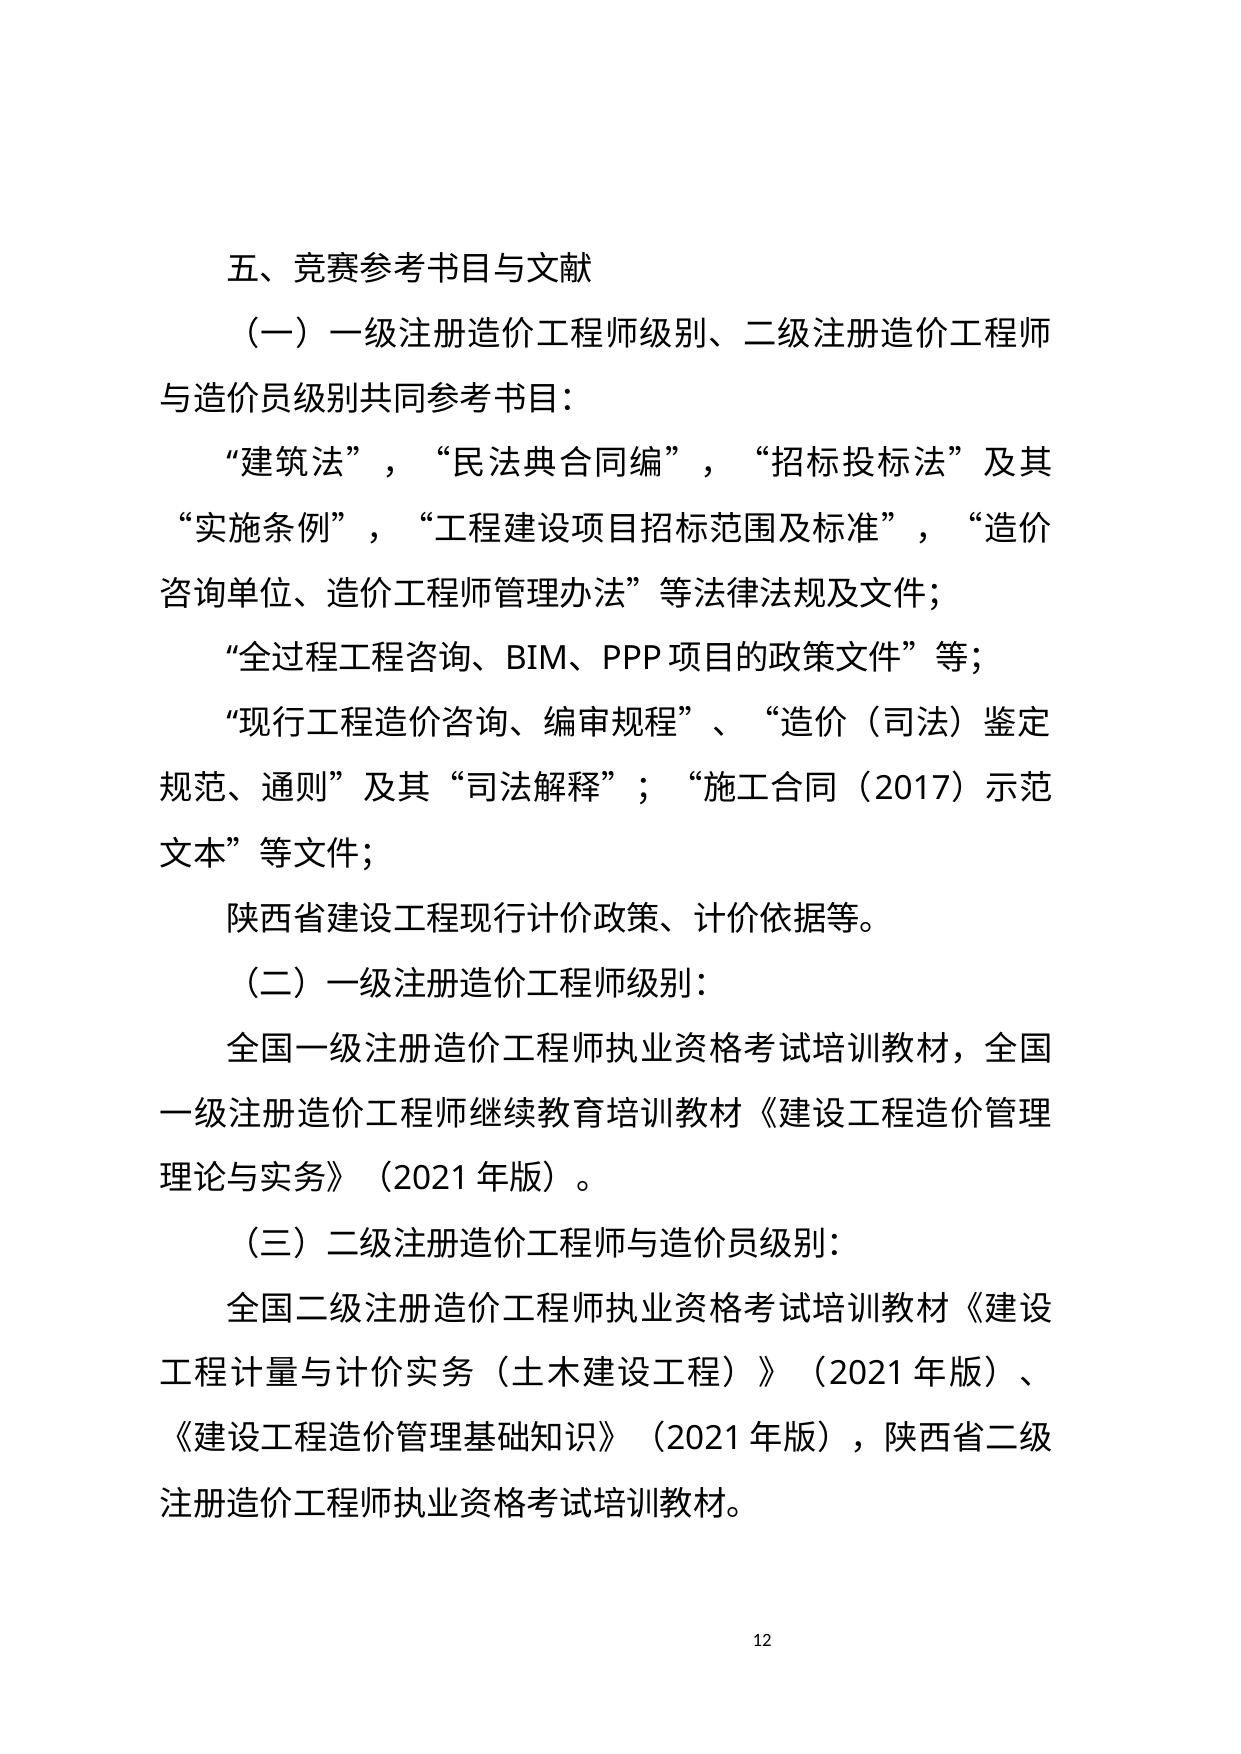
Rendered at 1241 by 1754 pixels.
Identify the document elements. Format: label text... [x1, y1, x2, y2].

text “全过程工程咨询、BIM、PPP项目的政策文件”等； [159, 623, 1053, 688]
text 陕西省建设工程现行计价政策、计价依据等。 [159, 883, 1053, 948]
text “现行工程造价咨询、编审规程”、“造价（司法）鉴定规范、通则”及其“司法解释”；“施工合同（2017）示范文本”等文件； [159, 688, 1053, 883]
text 全国二级注册造价工程师执业资格考试培训教材《建设工程计量与计价实务（土木建设工程）》（2021年版）、《建设工程造价管理基础知识》（2021年版），陕西省二级注册造价工程师执业资格考试培训教材。 [159, 1273, 1053, 1533]
text （三）二级注册造价工程师与造价员级别： [159, 1208, 1053, 1273]
text （一）一级注册造价工程师级别、二级注册造价工程师与造价员级别共同参考书目： [159, 298, 1053, 428]
text 全国一级注册造价工程师执业资格考试培训教材，全国一级注册造价工程师继续教育培训教材《建设工程造价管理理论与实务》（2021年版）。 [159, 1013, 1053, 1208]
text “建筑法”，“民法典合同编”，“招标投标法”及其“实施条例”，“工程建设项目招标范围及标准”，“造价咨询单位、造价工程师管理办法”等法律法规及文件； [159, 428, 1053, 623]
text 五、竞赛参考书目与文献 [159, 233, 1053, 298]
text （二）一级注册造价工程师级别： [159, 948, 1053, 1013]
